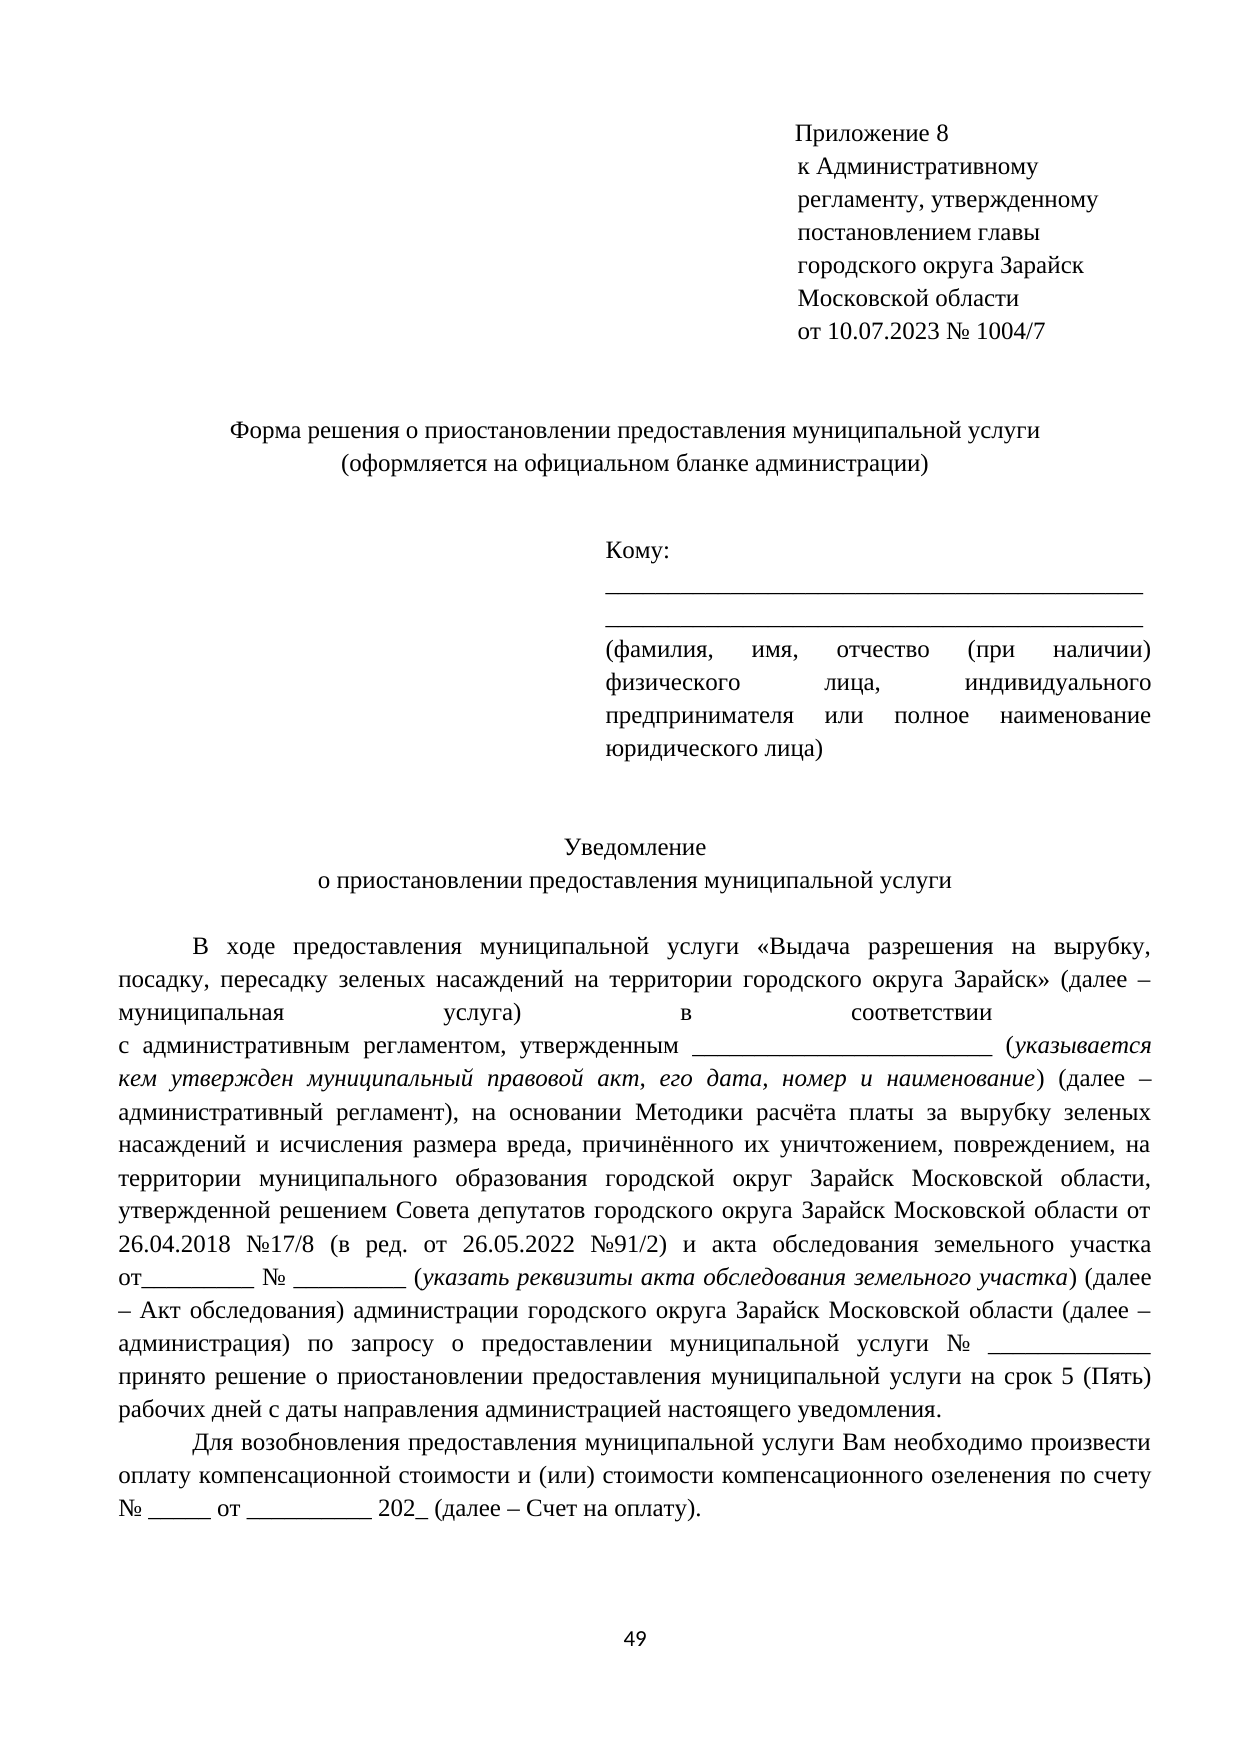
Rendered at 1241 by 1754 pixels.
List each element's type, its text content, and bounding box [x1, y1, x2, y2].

text Форма решения о приостановлении предоставления муниципальной услуги (оформляется на официальном бланке администрации) [118, 415, 1152, 477]
text Кому: ______________________________________________________________________________________ [605, 535, 1152, 630]
text о приостановлении предоставления муниципальной услуги [118, 865, 1152, 894]
text Для возобновления предоставления муниципальной услуги Вам необходимо произвести оплату компенсационной стоимости и (или) стоимости компенсационного озеленения по счету № _____ от __________ 202_ (далее – Счет на оплату). [118, 1427, 1152, 1522]
text от 10.07.2023 № 1004/7 [797, 316, 1152, 345]
text (фамилия, имя, отчество (при наличии) физического лица, индивидуального предпринимателя или полное наименование юридического лица) [605, 634, 1152, 762]
text к Административному регламенту, утвержденному постановлением главы городского округа Зарайск Московской области [797, 151, 1152, 312]
text Приложение 8 [738, 118, 1152, 147]
text В ходе предоставления муниципальной услуги «Выдача разрешения на вырубку, посадку, пересадку зеленых насаждений на территории городского округа Зарайск» (далее – муниципальная услуга) в соответствии с административным регламентом, утвержденным ________________________ (указывается кем утвержден муниципальный правовой акт, его дата, номер и наименование) (далее – административный регламент), на основании Методики расчёта платы за вырубку зеленых насаждений и исчисления размера вреда, причинённого их уничтожением, повреждением, на территории муниципального образования городской округ Зарайск Московской области, утвержденной решением Совета депутатов городского округа Зарайск Московской области от 26.04.2018 №17/8 (в ред. от 26.05.2022 №91/2) и акта обследования земельного участка от_________ № _________ (указать реквизиты акта обследования земельного участка) (далее – Акт обследования) администрации городского округа Зарайск Московской области (далее – администрация) по запросу о предоставлении муниципальной услуги № _____________ принято решение о приостановлении предоставления муниципальной услуги на срок 5 (Пять) рабочих дней с даты направления администрацией настоящего уведомления. [118, 931, 1152, 1422]
text Уведомление [118, 832, 1152, 861]
